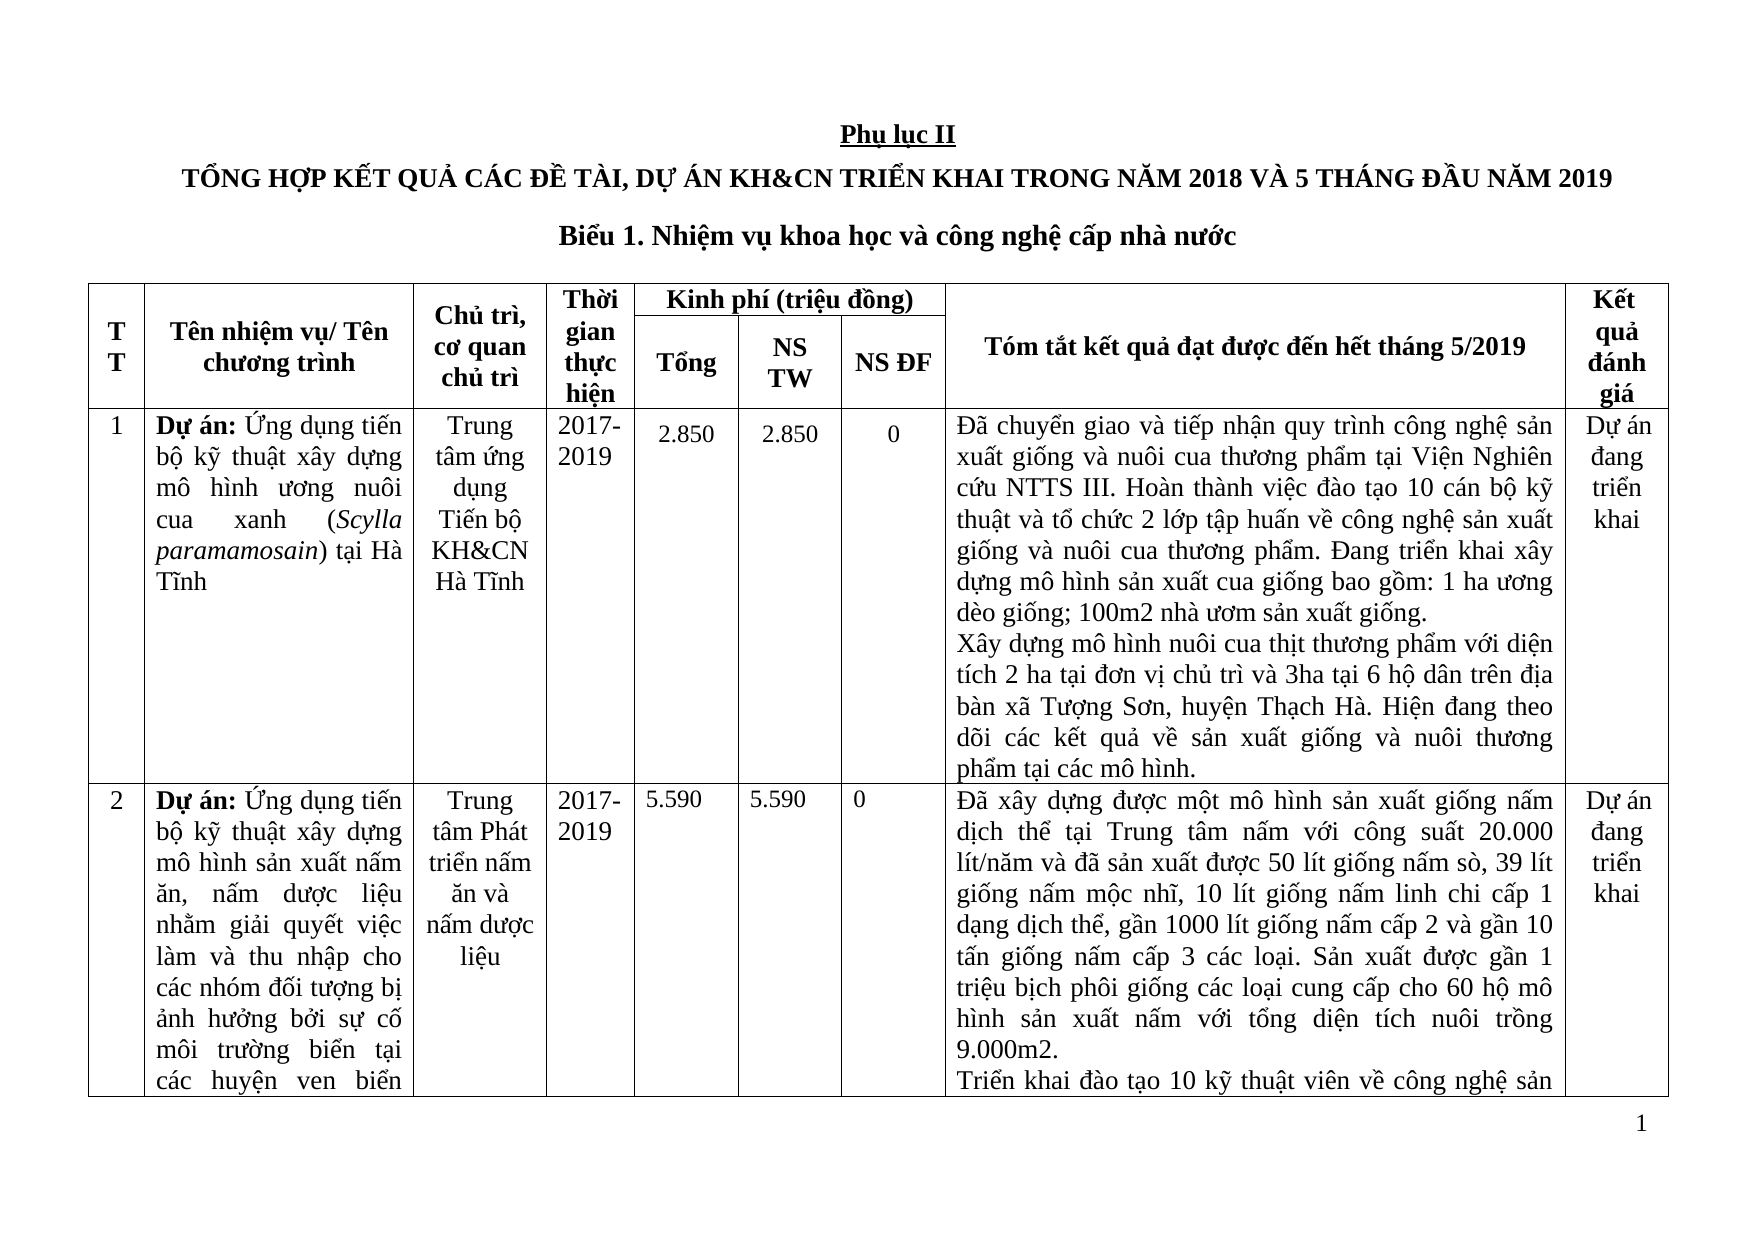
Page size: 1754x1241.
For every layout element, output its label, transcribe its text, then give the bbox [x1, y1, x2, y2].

table_header Kết quả đánh giá [1566, 284, 1668, 408]
table_cell 2017-2019 [547, 784, 634, 1096]
table_cell Trung tâm ứng dụng Tiến bộ KH&CN Hà Tĩnh [414, 409, 546, 783]
table_cell 2 [89, 784, 144, 1096]
table_cell Tổng [635, 316, 738, 408]
text TỔNG HỢP KẾT QUẢ CÁC ĐỀ TÀI, DỰ ÁN KH&CN TRIỂN KHAI TRONG NĂM 2018 VÀ 5 THÁNG ĐẦU NĂM 2019 [148, 162, 1648, 193]
table_header Tên nhiệm vụ/ Tên chương trình [145, 284, 413, 408]
table_header Tóm tắt kết quả đạt được đến hết tháng 5/2019 [946, 284, 1565, 408]
table_cell Dự án: Ứng dụng tiến bộ kỹ thuật xây dựng mô hình ương nuôi cua xanh (Scylla paramamosain) tại Hà Tĩnh [145, 409, 413, 783]
table_cell 2.850 [739, 409, 841, 783]
table_header TT [89, 284, 144, 408]
text Phụ lục II [148, 118, 1648, 149]
table_header Kinh phí (triệu đồng) [635, 284, 945, 315]
table_header Thời gian thực hiện [547, 284, 634, 408]
table_cell 0 [842, 409, 945, 783]
table_header Chủ trì, cơ quan chủ trì [414, 284, 546, 408]
table_cell 5.590 [635, 784, 738, 1096]
table_cell 0 [842, 784, 945, 1096]
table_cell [145, 784, 413, 1096]
table_cell NS ĐF [842, 316, 945, 408]
table_cell 2.850 [635, 409, 738, 783]
text Biểu 1. Nhiệm vụ khoa học và công nghệ cấp nhà nước [148, 218, 1648, 251]
table_cell Đã chuyển giao và tiếp nhận quy trình công nghệ sản xuất giống và nuôi cua thương phẩm tại Viện Nghiên cứu NTTS III. Hoàn thành việc đào tạo 10 cán bộ kỹ thuật và tổ chức 2 lớp tập huấn về công nghệ sản xuất giống và nuôi cua thương phẩm. Đang triển khai xây dựng mô hình sản xuất cua giống bao gồm: 1 ha ương dèo giống; 100m2 nhà ươm sản xuất giống. Xây dựng mô hình nuôi cua thịt thương phẩm với diện tích 2 ha tại đơn vị chủ trì và 3ha tại 6 hộ dân trên địa bàn xã Tượng Sơn, huyện Thạch Hà. Hiện đang theo dõi các kết quả về sản xuất giống và nuôi thương phẩm tại các mô hình. [946, 409, 1565, 783]
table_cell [1566, 784, 1668, 1096]
table_cell 1 [89, 409, 144, 783]
table_cell NS TW [739, 316, 841, 408]
table_cell Dự án đang triển khai [1566, 409, 1668, 783]
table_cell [946, 784, 1565, 1096]
table_cell 2017-2019 [547, 409, 634, 783]
table_cell 5.590 [739, 784, 841, 1096]
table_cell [414, 784, 546, 1096]
